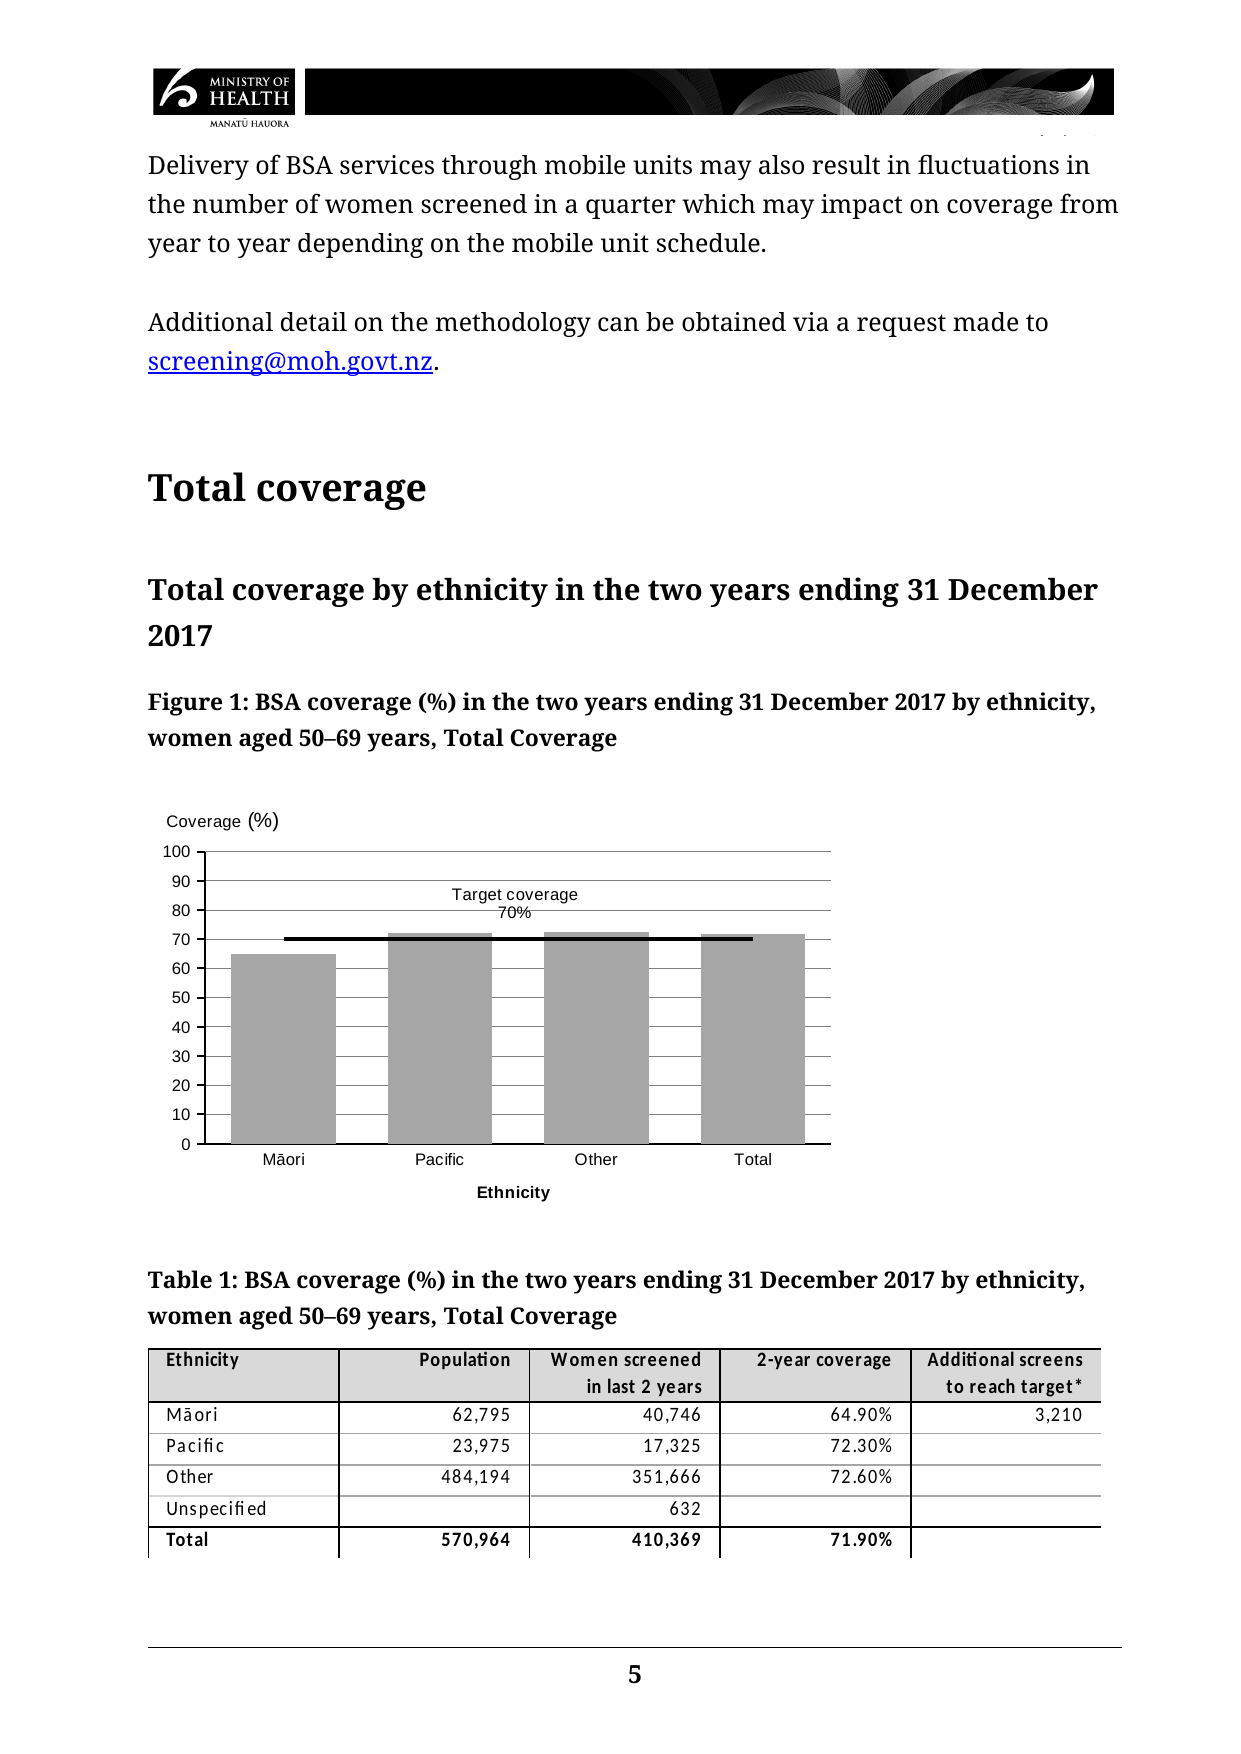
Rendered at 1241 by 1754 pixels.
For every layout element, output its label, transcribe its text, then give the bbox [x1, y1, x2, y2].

text Additional detail on the methodology can be obtained via a request made to screening@moh.govt.nz. [148, 304, 1122, 378]
picture [147, 59, 1123, 136]
subtitle Total coverage by ethnicity in the two years ending 31 December 2017 [148, 570, 1122, 655]
text Delivery of BSA services through mobile units may also result in fluctuations in the number of women screened in a quarter which may impact on coverage from year to year depending on the mobile unit schedule. [148, 148, 1122, 260]
subtitle Total coverage [148, 461, 1122, 512]
